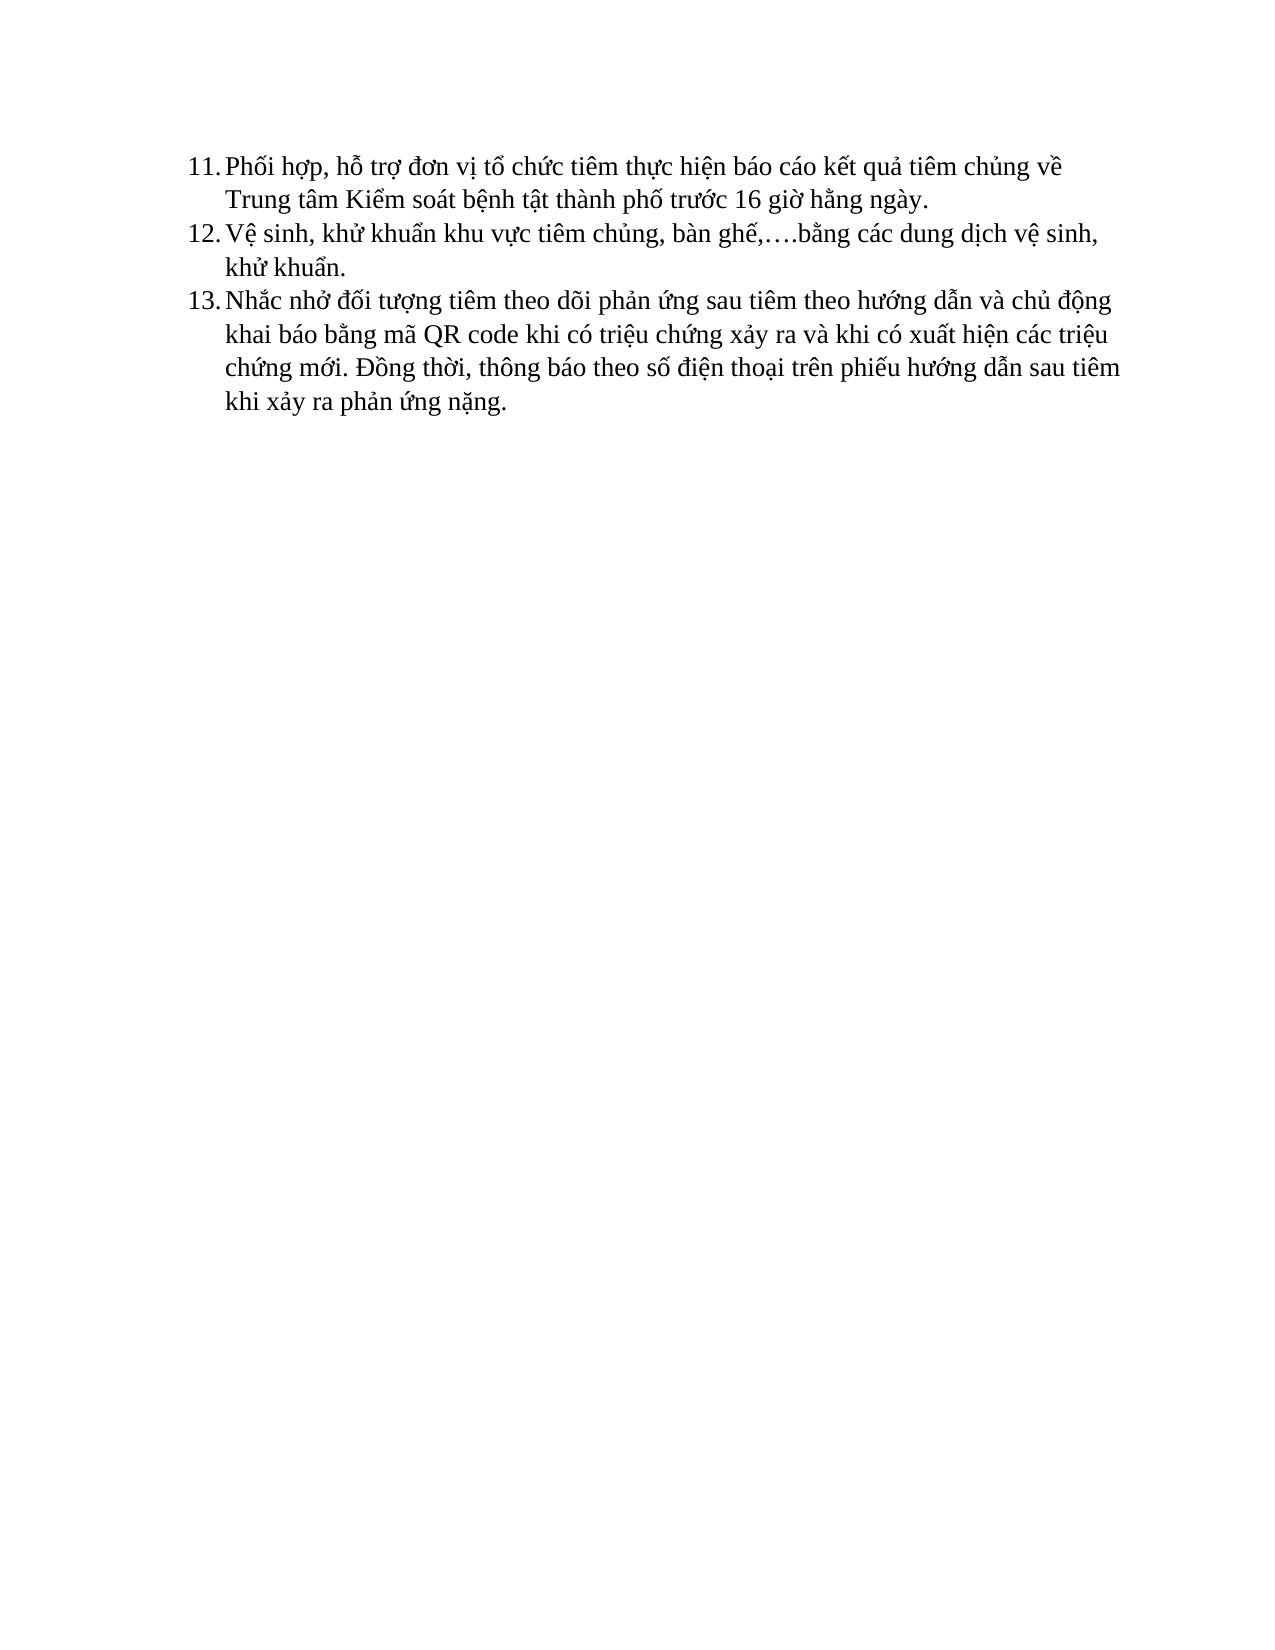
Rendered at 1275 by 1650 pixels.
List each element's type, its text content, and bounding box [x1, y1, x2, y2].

list Vệ sinh, khử khuẩn khu vực tiêm chủng, bàn ghế,….bằng các dung dịch vệ sinh, khử khuẩn. [187, 217, 1125, 282]
list Nhắc nhở đối tượng tiêm theo dõi phản ứng sau tiêm theo hướng dẫn và chủ động khai báo bằng mã QR code khi có triệu chứng xảy ra và khi có xuất hiện các triệu chứng mới. Đồng thời, thông báo theo số điện thoại trên phiếu hướng dẫn sau tiêm khi xảy ra phản ứng nặng. [187, 284, 1125, 416]
list Phối hợp, hỗ trợ đơn vị tổ chức tiêm thực hiện báo cáo kết quả tiêm chủng về Trung tâm Kiểm soát bệnh tật thành phố trước 16 giờ hằng ngày. [187, 150, 1125, 215]
